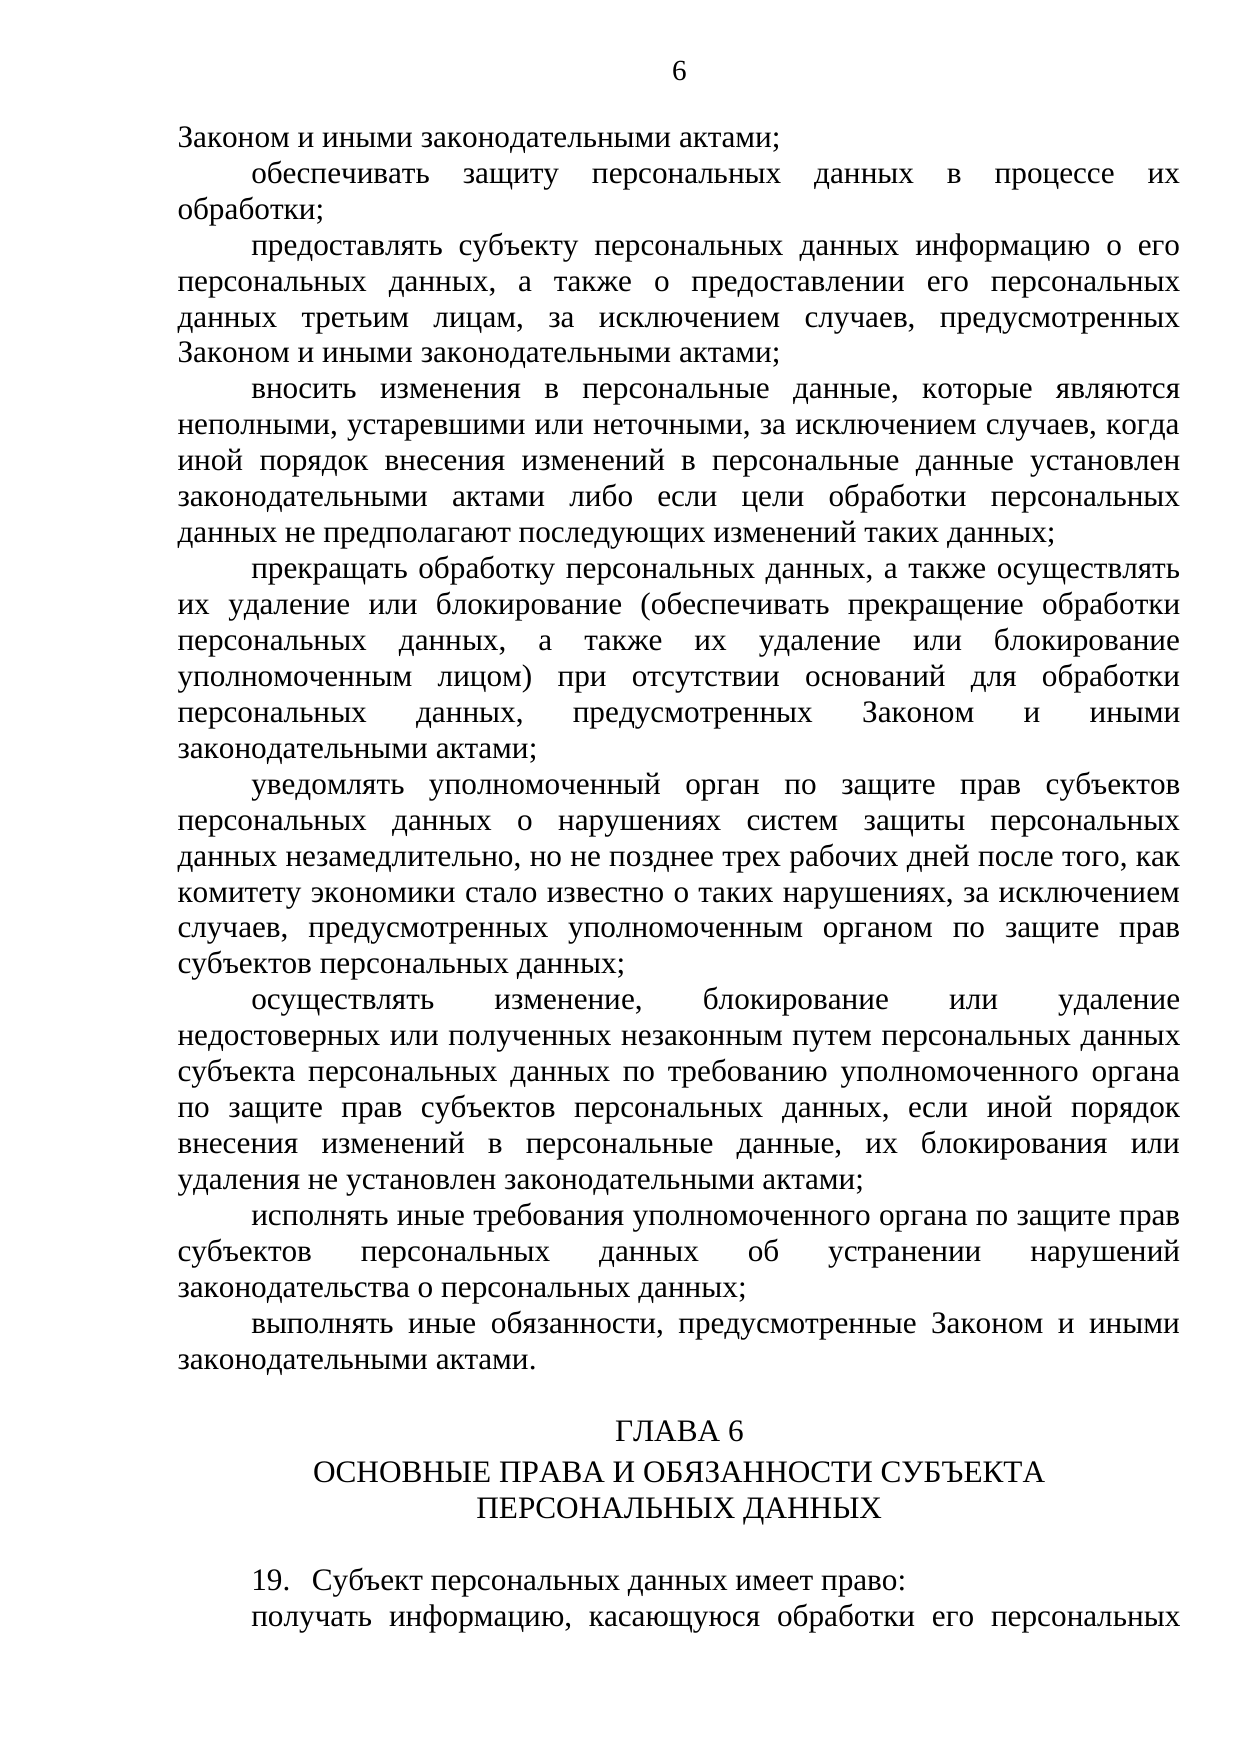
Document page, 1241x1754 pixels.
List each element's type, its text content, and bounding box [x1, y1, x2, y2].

text осуществлять изменение, блокирование или удаление недостоверных или полученных незаконным путем персональных данных субъекта персональных данных по требованию уполномоченного органа по защите прав субъектов персональных данных, если иной порядок внесения изменений в персональные данные, их блокирования или удаления не установлен законодательными актами; [177, 981, 1181, 1196]
text исполнять иные требования уполномоченного органа по защите прав субъектов персональных данных об устранении нарушений законодательства о персональных данных; [177, 1196, 1181, 1304]
text уведомлять уполномоченный орган по защите прав субъектов персональных данных о нарушениях систем защиты персональных данных незамедлительно, но не позднее трех рабочих дней после того, как комитету экономики стало известно о таких нарушениях, за исключением случаев, предусмотренных уполномоченным органом по защите прав субъектов персональных данных; [177, 765, 1181, 981]
text выполнять иные обязанности, предусмотренные Законом и иными законодательными актами. [177, 1304, 1181, 1376]
text ГЛАВА 6 [177, 1412, 1181, 1448]
text обеспечивать защиту персональных данных в процессе их обработки; [177, 154, 1181, 226]
text ОСНОВНЫЕ ПРАВА И ОБЯЗАННОСТИ СУБЪЕКТА [177, 1453, 1181, 1489]
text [177, 118, 1181, 154]
list Субъект персональных данных имеет право: [177, 1561, 1181, 1597]
text предоставлять субъекту персональных данных информацию о его персональных данных, а также о предоставлении его персональных данных третьим лицам, за исключением случаев, предусмотренных Законом и иными законодательными актами; [177, 226, 1181, 370]
text вносить изменения в персональные данные, которые являются неполными, устаревшими или неточными, за исключением случаев, когда иной порядок внесения изменений в персональные данные установлен законодательными актами либо если цели обработки персональных данных не предполагают последующих изменений таких данных; [177, 370, 1181, 549]
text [177, 1597, 1181, 1633]
text прекращать обработку персональных данных, а также осуществлять их удаление или блокирование (обеспечивать прекращение обработки персональных данных, а также их удаление или блокирование уполномоченным лицом) при отсутствии оснований для обработки персональных данных, предусмотренных Законом и иными законодательными актами; [177, 549, 1181, 765]
text ПЕРСОНАЛЬНЫХ ДАННЫХ [177, 1489, 1181, 1525]
